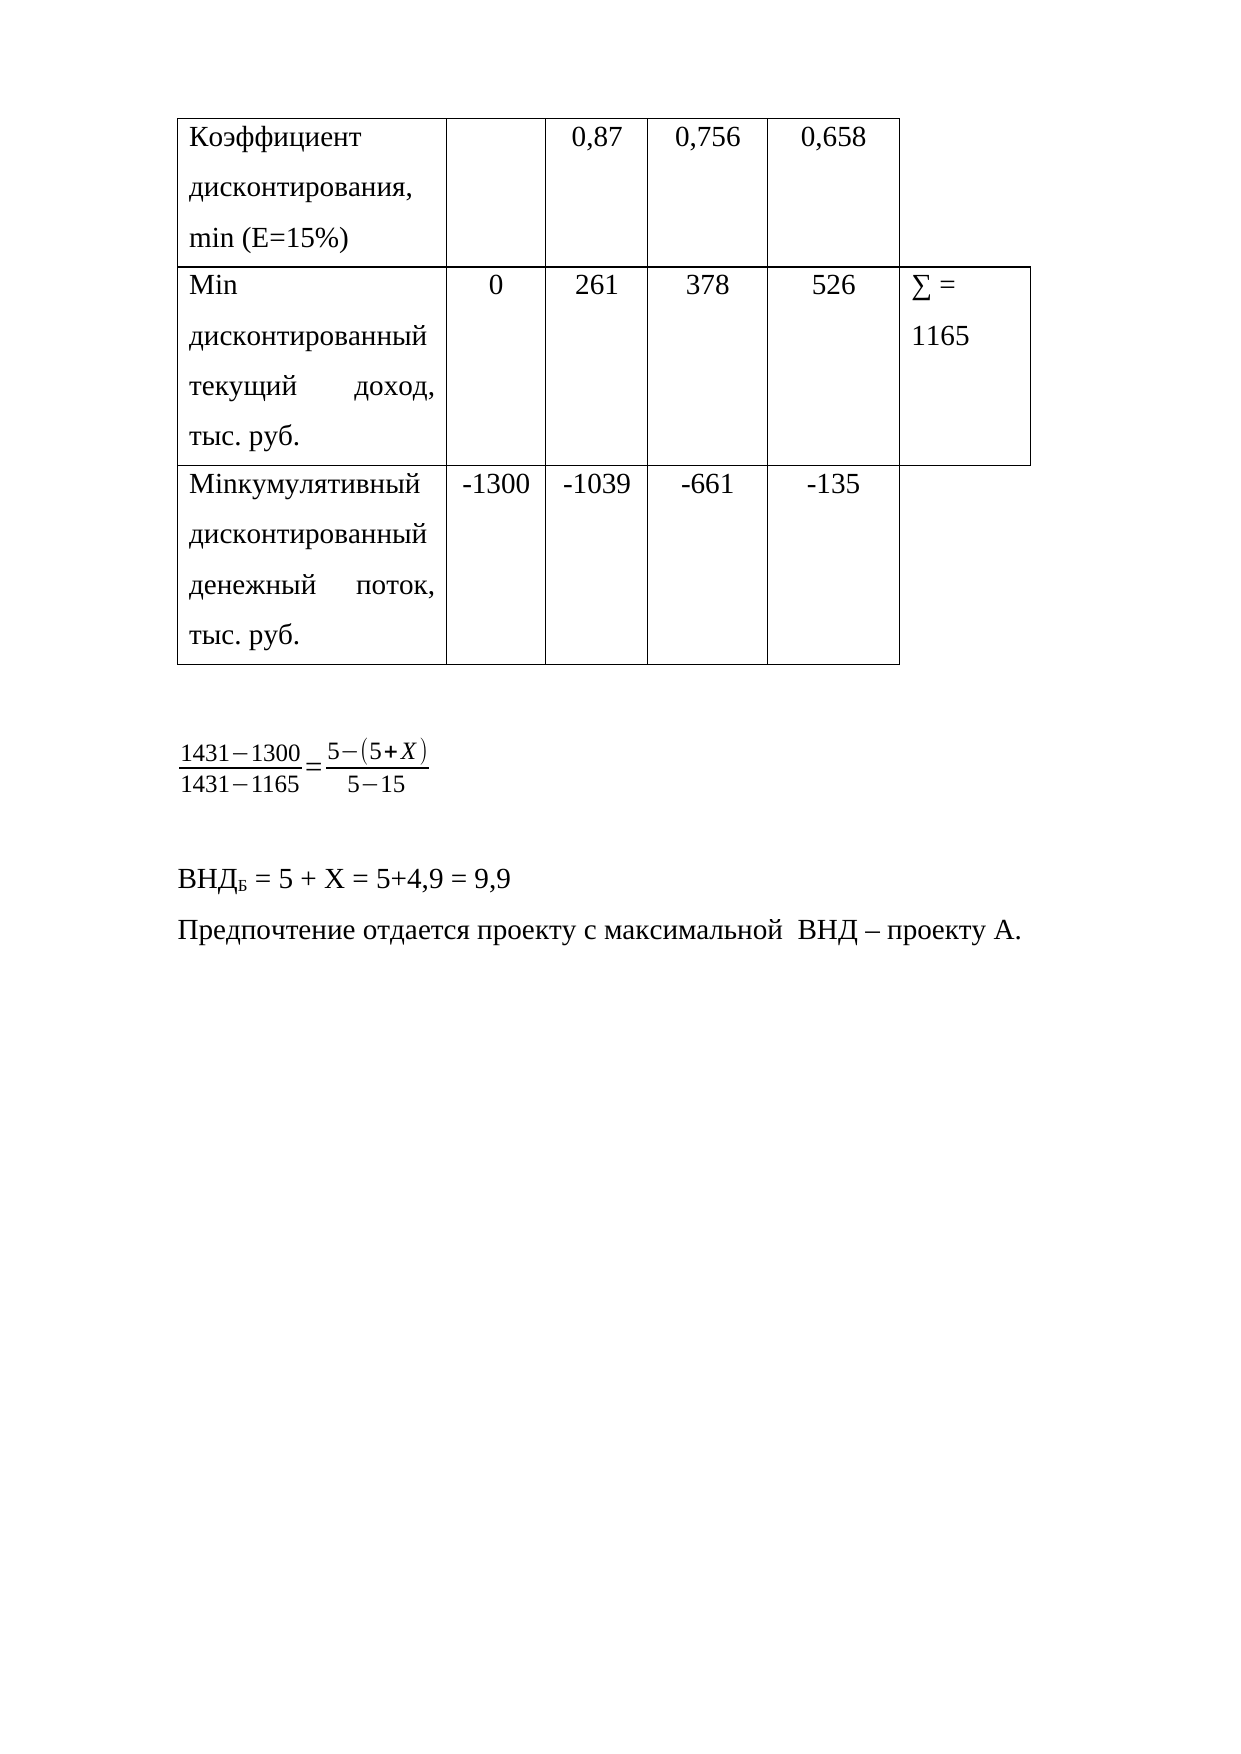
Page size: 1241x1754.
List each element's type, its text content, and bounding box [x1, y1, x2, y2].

table_cell 526 [768, 268, 899, 465]
table_cell Minкумулятивный дисконтированный денежный поток, тыс. руб. [178, 466, 446, 664]
table_cell 0,87 [546, 119, 647, 266]
table_cell ∑ = 1165 [900, 268, 1030, 465]
table_cell 0,756 [648, 119, 767, 266]
text Предпочтение отдается проекту с максимальной ВНД – проекту А. [177, 912, 1152, 945]
text ВНДБ = 5 + Х = 5+4,9 = 9,9 [177, 861, 1152, 895]
table_cell -1300 [447, 466, 545, 664]
table_cell Коэффициент дисконтирования, min (Е=15%) [178, 119, 446, 266]
table_cell 378 [648, 268, 767, 465]
table_cell 261 [546, 268, 647, 465]
table_cell 0,658 [768, 119, 899, 266]
table_cell Min дисконтированный текущий доход, тыс. руб. [178, 268, 446, 465]
table_cell 0 [447, 268, 545, 465]
table_cell [447, 119, 545, 266]
table_cell -135 [768, 466, 899, 664]
table_cell -1039 [546, 466, 647, 664]
table_cell -661 [648, 466, 767, 664]
